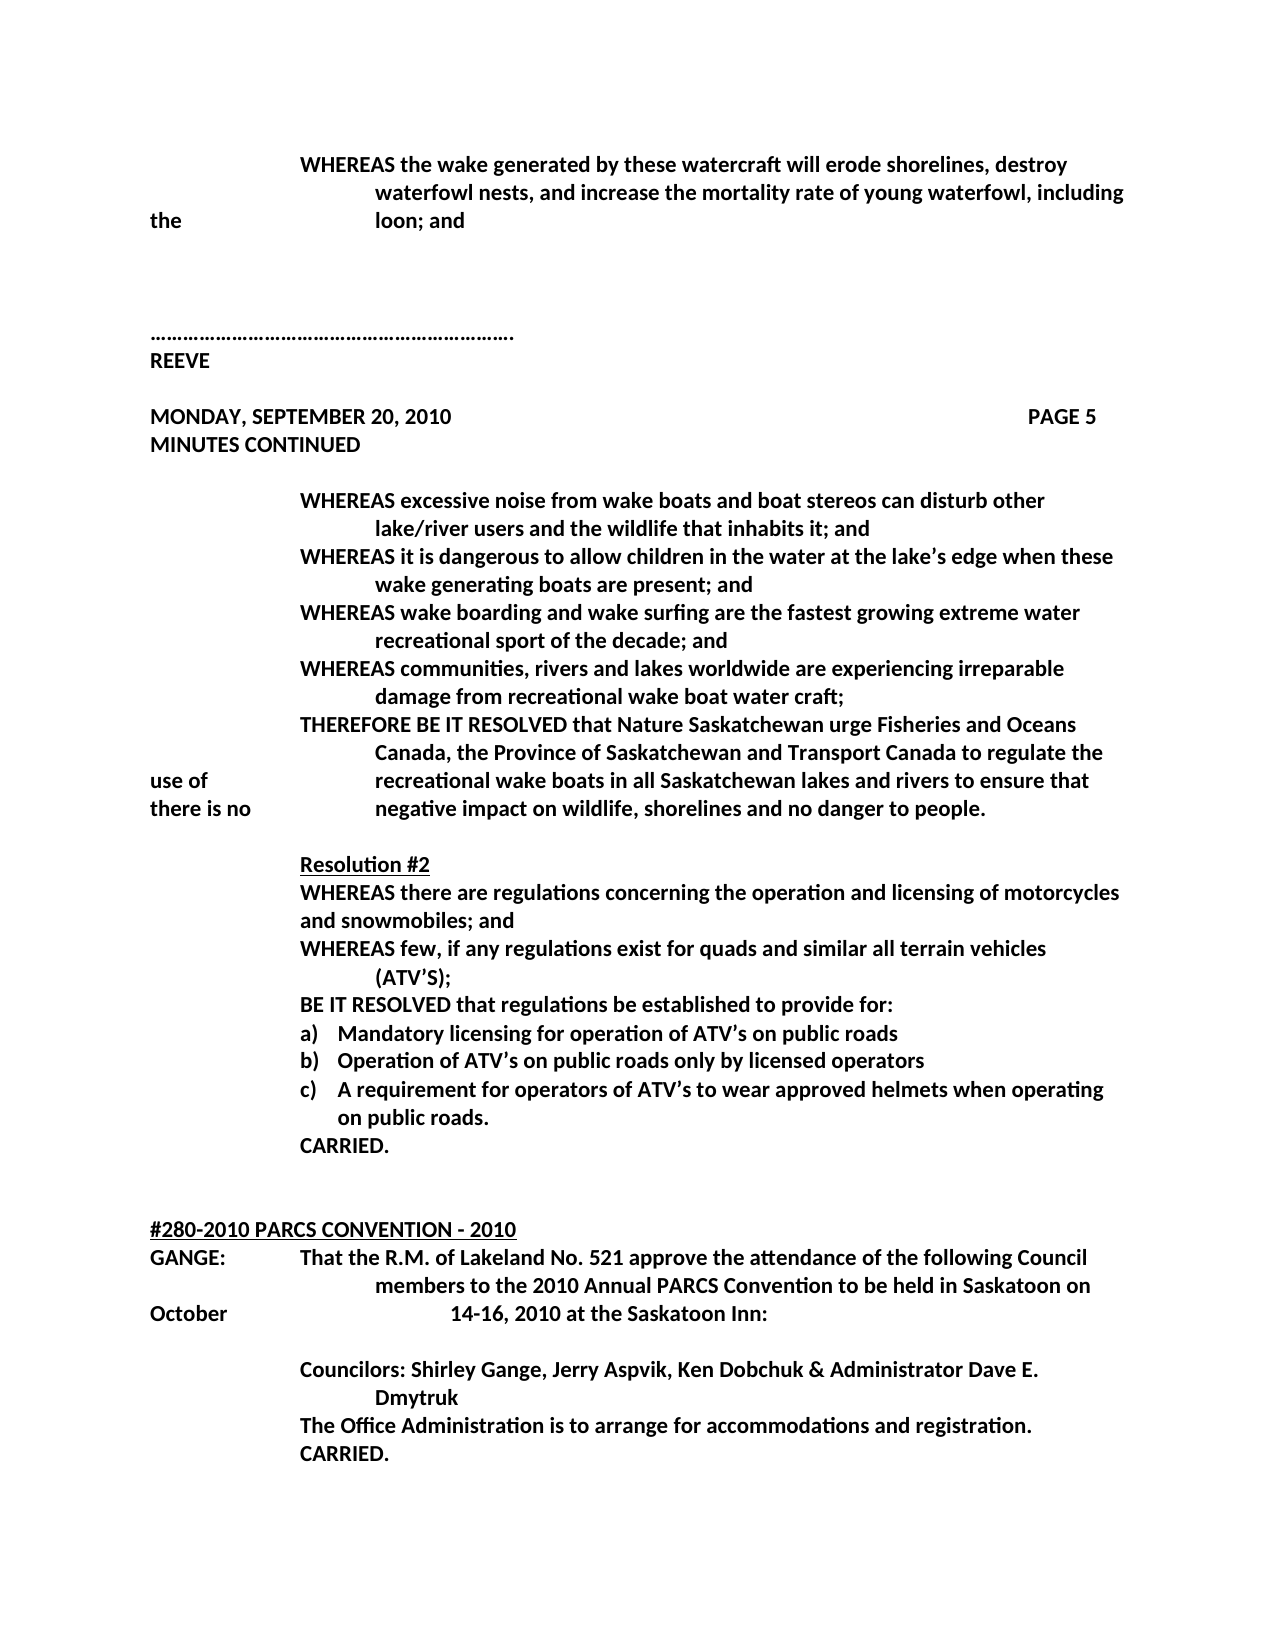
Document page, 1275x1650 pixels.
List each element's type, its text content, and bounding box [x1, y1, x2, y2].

list MINUTES CONTINUED [150, 430, 1125, 458]
list MONDAY, SEPTEMBER 20, 2010 PAGE 5 [150, 402, 1125, 430]
list WHEREAS excessive noise from wake boats and boat stereos can disturb other lake/river users and the wildlife that inhabits it; and [150, 486, 1125, 542]
list WHEREAS the wake generated by these watercraft will erode shorelines, destroy waterfowl nests, and increase the mortality rate of young waterfowl, including the loon; and [150, 150, 1125, 234]
list REEVE [150, 346, 1125, 374]
list WHEREAS it is dangerous to allow children in the water at the lake’s edge when these wake generating boats are present; and [150, 542, 1125, 598]
list A requirement for operators of ATV’s to wear approved helmets when operating on public roads. [300, 1075, 1125, 1131]
list WHEREAS few, if any regulations exist for quads and similar all terrain vehicles (ATV’S); [150, 934, 1125, 991]
list BE IT RESOLVED that regulations be established to provide for: [150, 991, 1125, 1019]
list WHEREAS communities, rivers and lakes worldwide are experiencing irreparable damage from recreational wake boat water craft; [150, 654, 1125, 710]
list Operation of ATV’s on public roads only by licensed operators [300, 1047, 1125, 1075]
list Councilors: Shirley Gange, Jerry Aspvik, Ken Dobchuk & Administrator Dave E. Dmytruk [150, 1355, 1125, 1411]
list The Office Administration is to arrange for accommodations and registration. [150, 1411, 1125, 1439]
list CARRIED. [150, 1439, 1125, 1467]
list THEREFORE BE IT RESOLVED that Nature Saskatchewan urge Fisheries and Oceans Canada, the Province of Saskatchewan and Transport Canada to regulate the use of recreational wake boats in all Saskatchewan lakes and rivers to ensure that there is no negative impact on wildlife, shorelines and no danger to people. [150, 710, 1125, 822]
list #280-2010 PARCS CONVENTION - 2010 [150, 1215, 1125, 1243]
list Mandatory licensing for operation of ATV’s on public roads [300, 1019, 1125, 1047]
list GANGE: That the R.M. of Lakeland No. 521 approve the attendance of the following Council members to the 2010 Annual PARCS Convention to be held in Saskatoon on October 14-16, 2010 at the Saskatoon Inn: [150, 1243, 1125, 1327]
list Resolution #2 [150, 851, 1125, 878]
list WHEREAS wake boarding and wake surfing are the fastest growing extreme water recreational sport of the decade; and [150, 598, 1125, 654]
list WHEREAS there are regulations concerning the operation and licensing of motorcycles and snowmobiles; and [150, 878, 1125, 934]
list CARRIED. [150, 1131, 1125, 1159]
list …………………………………………………………. [150, 318, 1125, 346]
